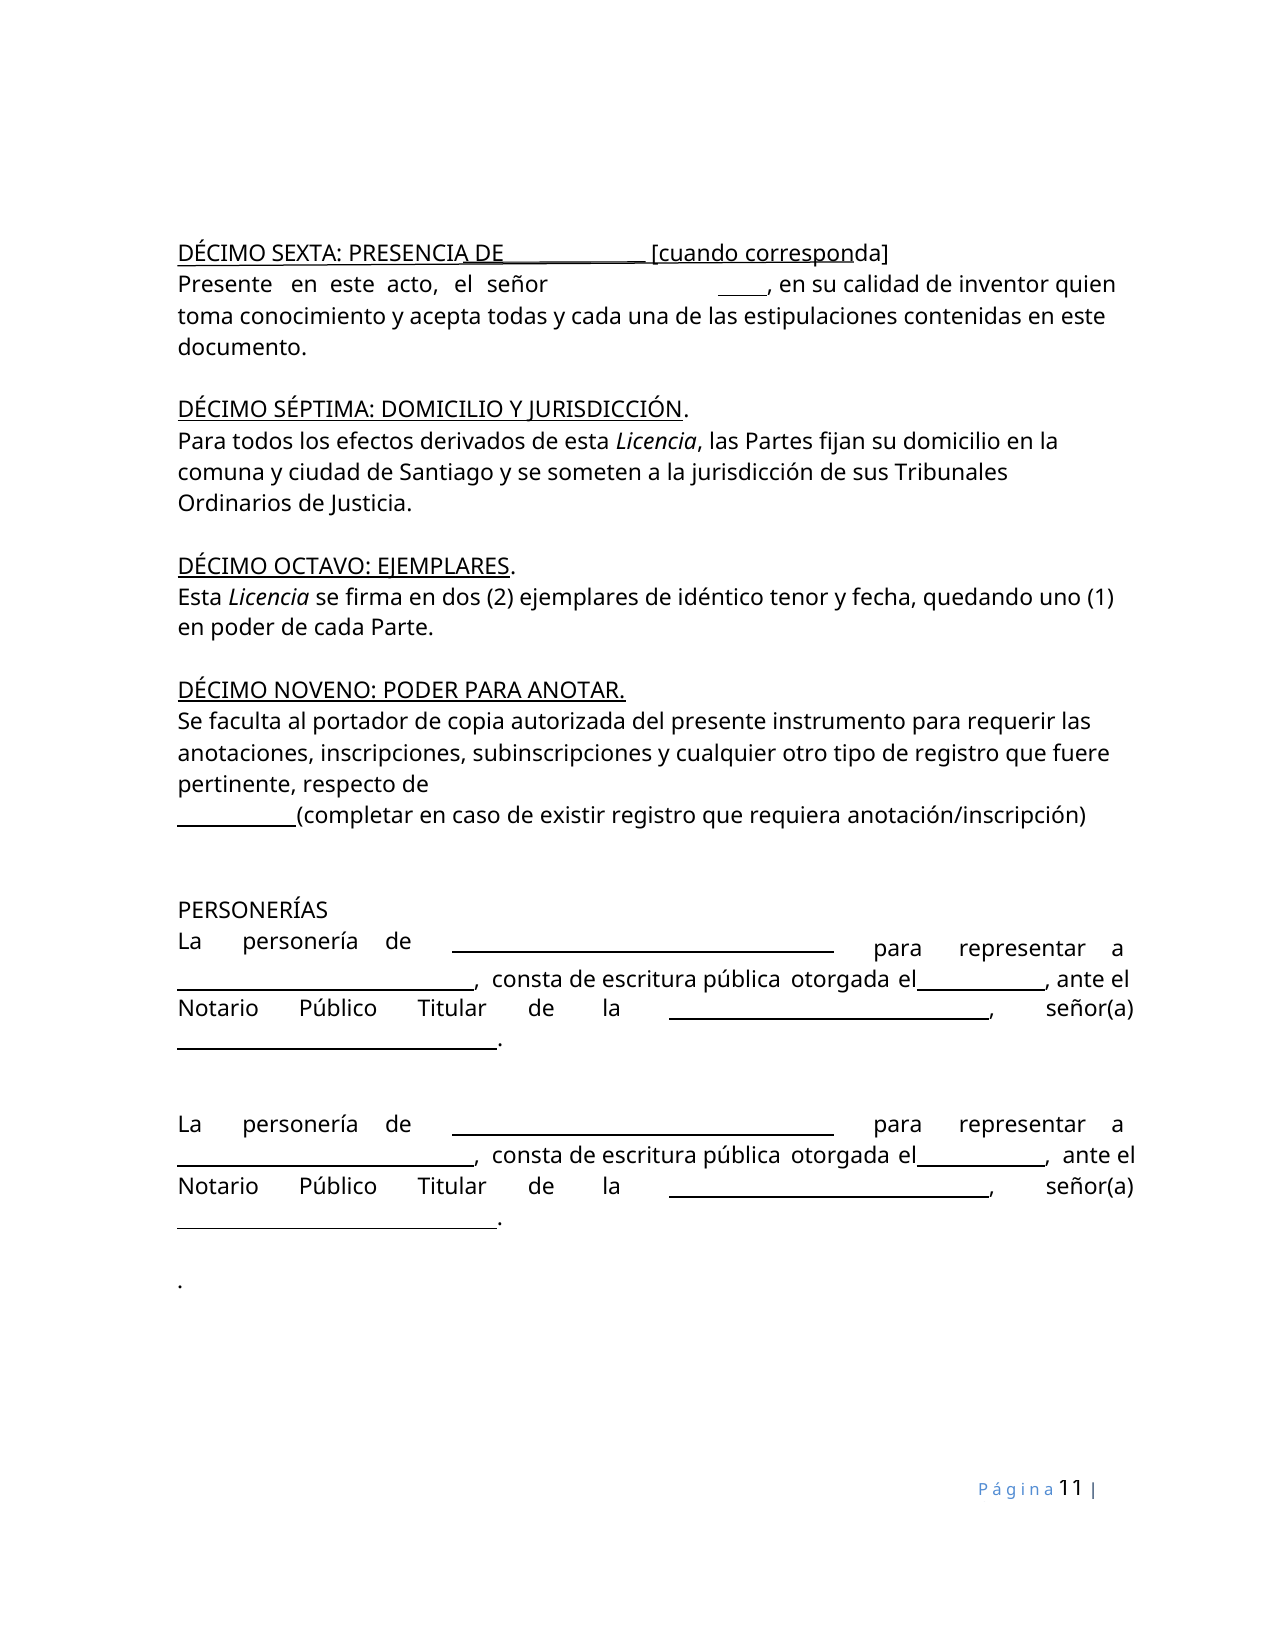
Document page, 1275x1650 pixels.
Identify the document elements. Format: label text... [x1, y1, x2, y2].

text . [177, 1265, 622, 1294]
text , señor(a) [669, 1170, 1139, 1201]
text La personería de [177, 925, 838, 956]
text Esta Licencia se firma en dos (2) ejemplares de idéntico tenor y fecha, quedando uno (1) en poder de cada Parte. [177, 581, 1139, 642]
text Para todos los efectos derivados de esta Licencia, las Partes fijan su domicilio en la comuna y ciudad de Santiago y se someten a la jurisdicción de sus Tribunales Ordinarios de Justicia. [177, 425, 1125, 518]
text DÉCIMO SEXTA: PRESENCIA DE [cuando corresponda] [177, 237, 1139, 268]
text La personería de para representar a [177, 1107, 1139, 1139]
text (completar en caso de existir registro que requiera anotación/inscripción) [177, 799, 1139, 830]
text DÉCIMO OCTAVO: EJEMPLARES. [177, 550, 1139, 581]
text PERSONERÍAS [177, 894, 838, 925]
text para representar a [873, 931, 1139, 963]
text , consta de escritura pública otorgada el , ante el [177, 963, 1139, 994]
text Notario Público Titular de la [177, 1170, 622, 1201]
text Notario Público Titular de la [177, 994, 622, 1022]
text . [177, 1201, 622, 1232]
text DÉCIMO NOVENO: PODER PARA ANOTAR. [177, 674, 1139, 705]
text , señor(a) [669, 994, 1139, 1022]
text DÉCIMO SÉPTIMA: DOMICILIO Y JURISDICCIÓN. [177, 393, 1139, 425]
text . [177, 1022, 622, 1053]
text , consta de escritura pública otorgada el , ante el [177, 1139, 1139, 1170]
text Presente en este acto, el señor , en su calidad de inventor quien toma conocimiento y acepta todas y cada una de las estipulaciones contenidas en este documento. [177, 268, 1123, 362]
text Se faculta al portador de copia autorizada del presente instrumento para requerir las anotaciones, inscripciones, subinscripciones y cualquier otro tipo de registro que fuere pertinente, respecto de [177, 705, 1139, 799]
